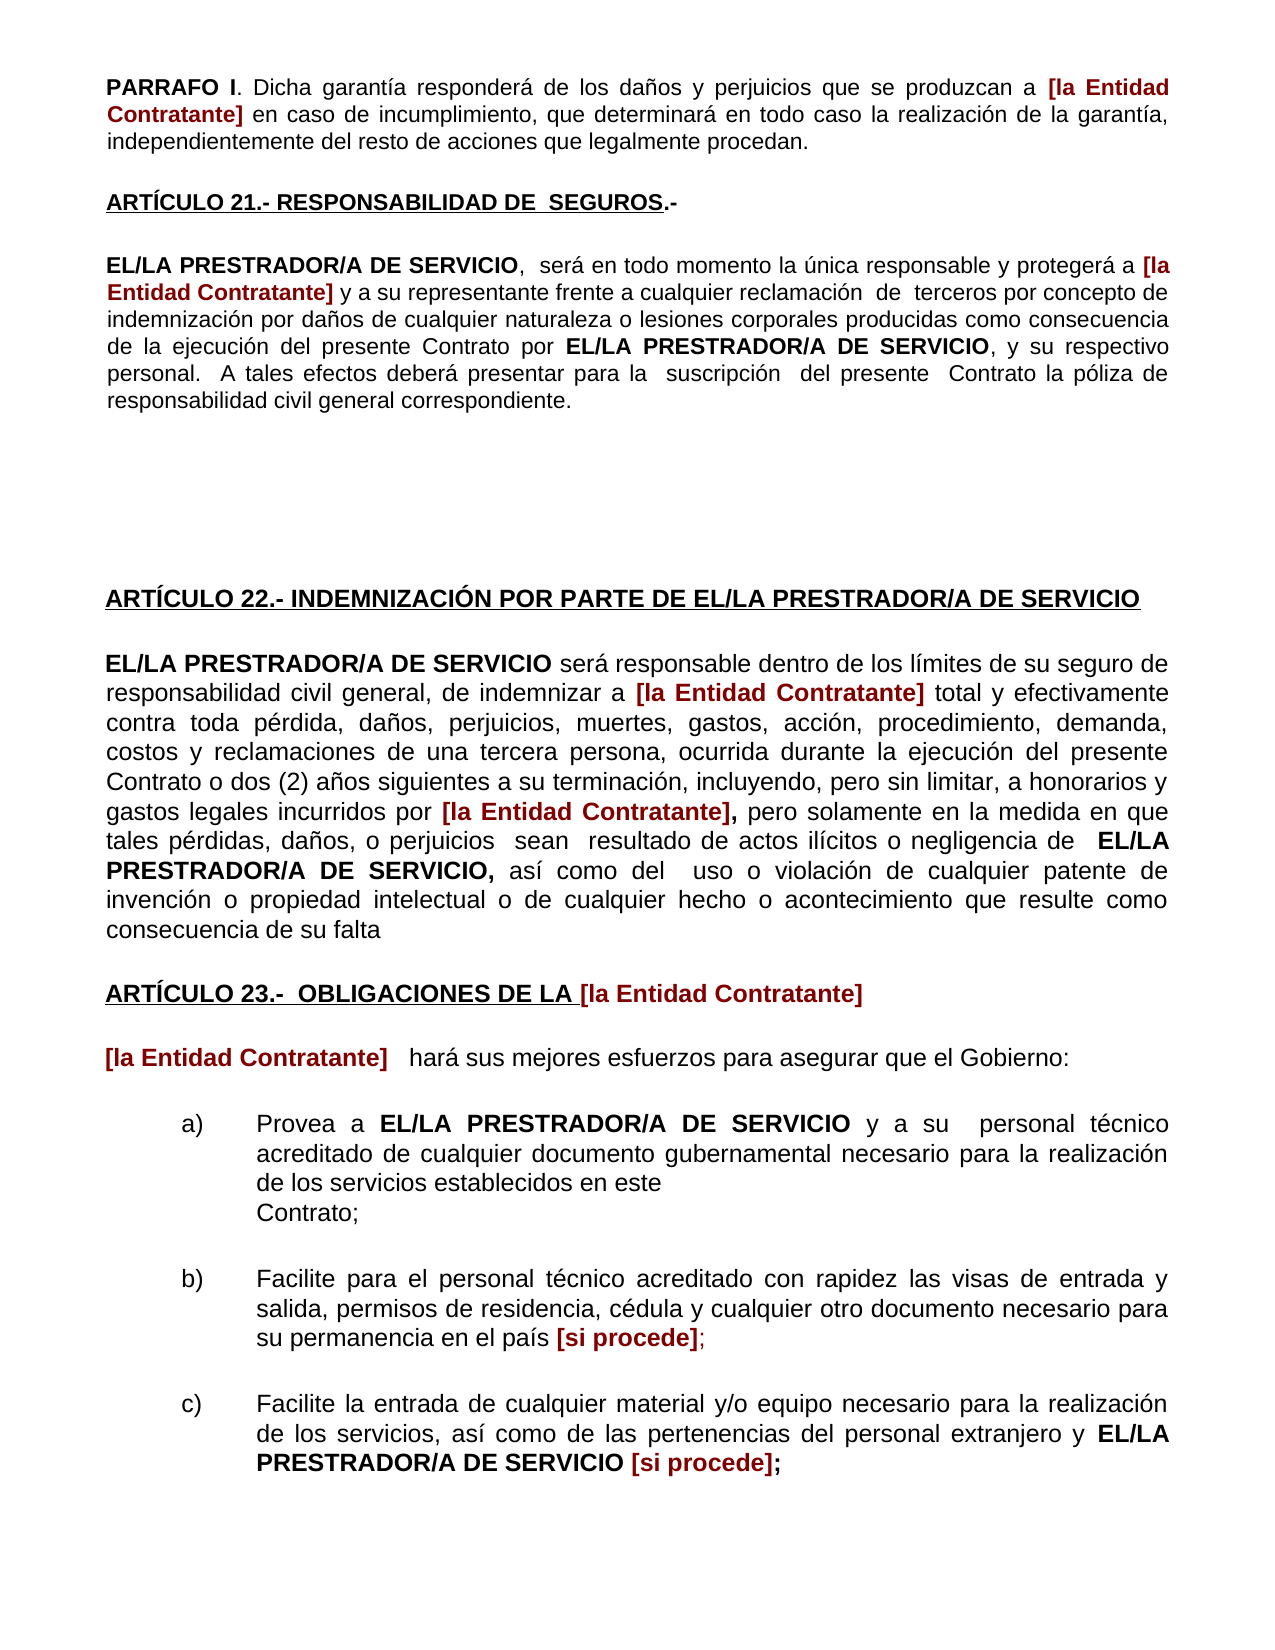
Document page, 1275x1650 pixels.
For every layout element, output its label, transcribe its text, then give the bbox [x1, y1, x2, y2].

list Facilite para el personal técnico acreditado con rapidez las visas de entrada y salida, permisos de residencia, cédula y cualquier otro documento necesario para su permanencia en el país [si procede]; [181, 1264, 1169, 1352]
text EL/LA PRESTRADOR/A DE SERVICIO será responsable dentro de los límites de su seguro de responsabilidad civil general, de indemnizar a [la Entidad Contratante] total y efectivamente contra toda pérdida, daños, perjuicios, muertes, gastos, acción, procedimiento, demanda, costos y reclamaciones de una tercera persona, ocurrida durante la ejecución del presente Contrato o dos (2) años siguientes a su terminación, incluyendo, pero sin limitar, a honorarios y gastos legales incurridos por [la Entidad Contratante], pero solamente en la medida en que tales pérdidas, daños, o perjuicios sean resultado de actos ilícitos o negligencia de EL/LA PRESTRADOR/A DE SERVICIO, así como del uso o violación de cualquier patente de invención o propiedad intelectual o de cualquier hecho o acontecimiento que resulte como consecuencia de su falta [105, 648, 1169, 943]
text EL/LA PRESTRADOR/A DE SERVICIO, será en todo momento la única responsable y protegerá a [la Entidad Contratante] y a su representante frente a cualquier reclamación de terceros por concepto de indemnización por daños de cualquier naturaleza o lesiones corporales producidas como consecuencia de la ejecución del presente Contrato por EL/LA PRESTRADOR/A DE SERVICIO, y su respectivo personal. A tales efectos deberá presentar para la suscripción del presente Contrato la póliza de responsabilidad civil general correspondiente. [106, 252, 1170, 413]
text ARTÍCULO 23.- OBLIGACIONES DE LA [la Entidad Contratante] [105, 978, 1186, 1007]
text PARRAFO I. Dicha garantía responderá de los daños y perjuicios que se produzcan a [la Entidad Contratante] en caso de incumplimiento, que determinará en todo caso la realización de la garantía, independientemente del resto de acciones que legalmente procedan. [106, 74, 1170, 154]
text [la Entidad Contratante] hará sus mejores esfuerzos para asegurar que el Gobierno: [105, 1043, 1169, 1072]
text Contrato; [256, 1198, 1169, 1227]
text ARTÍCULO 22.- INDEMNIZACIÓN POR PARTE DE EL/LA PRESTRADOR/A DE SERVICIO [105, 584, 1186, 612]
subtitle ARTÍCULO 21.- RESPONSABILIDAD DE SEGUROS.- [106, 189, 1186, 216]
list Provea a EL/LA PRESTRADOR/A DE SERVICIO y a su personal técnico acreditado de cualquier documento gubernamental necesario para la realización de los servicios establecidos en este [181, 1109, 1169, 1197]
list Facilite la entrada de cualquier material y/o equipo necesario para la realización de los servicios, así como de las pertenencias del personal extranjero y EL/LA PRESTRADOR/A DE SERVICIO [si procede]; [181, 1389, 1169, 1477]
